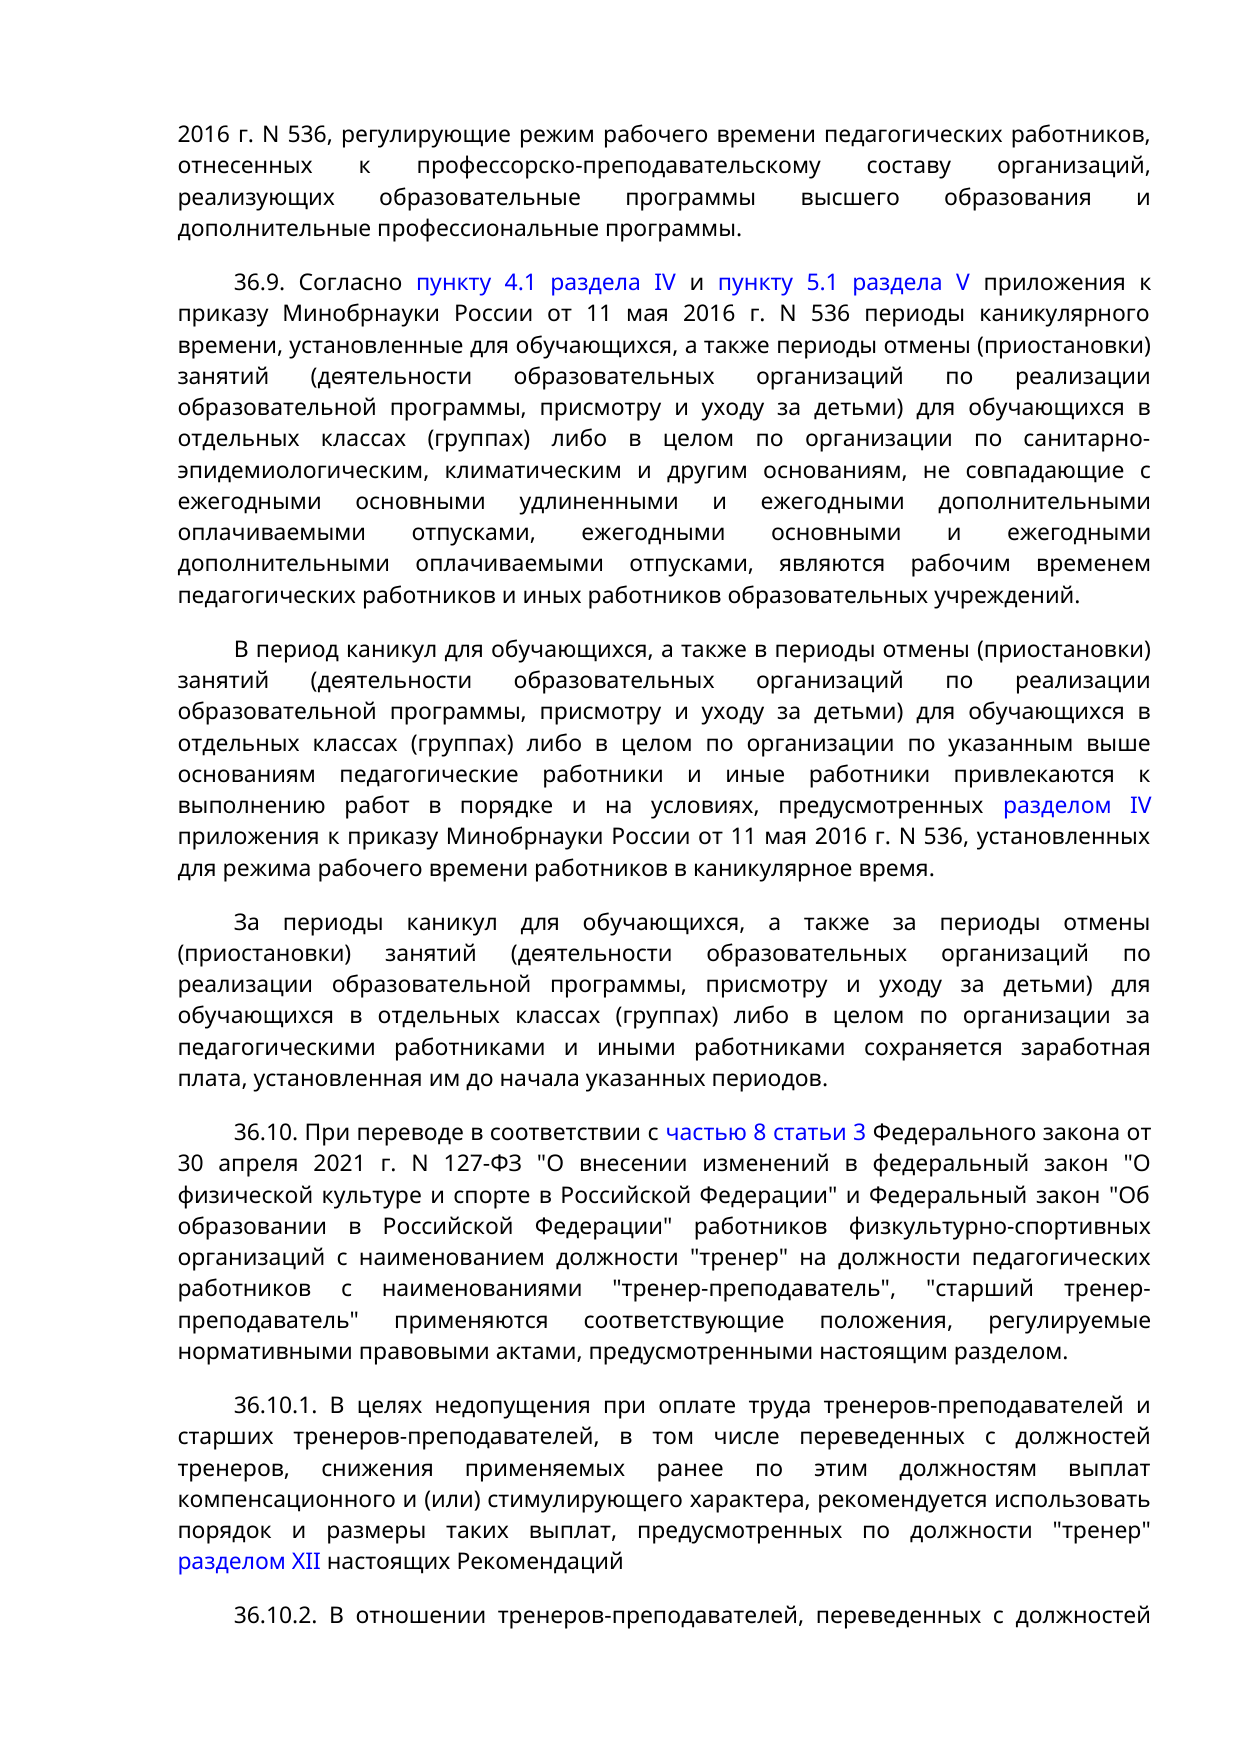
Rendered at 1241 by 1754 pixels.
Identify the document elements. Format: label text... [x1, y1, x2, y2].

title За периоды каникул для обучающихся, а также за периоды отмены (приостановки) занятий (деятельности образовательных организаций по реализации образовательной программы, присмотру и уходу за детьми) для обучающихся в отдельных классах (группах) либо в целом по организации за педагогическими работниками и иными работниками сохраняется заработная плата, установленная им до начала указанных периодов. [177, 906, 1152, 1093]
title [177, 1599, 1152, 1631]
title 36.10. При переводе в соответствии с частью 8 статьи 3 Федерального закона от 30 апреля 2021 г. N 127-ФЗ "О внесении изменений в федеральный закон "О физической культуре и спорте в Российской Федерации" и Федеральный закон "Об образовании в Российской Федерации" работников физкультурно-спортивных организаций с наименованием должности "тренер" на должности педагогических работников с наименованиями "тренер-преподаватель", "старший тренер-преподаватель" применяются соответствующие положения, регулируемые нормативными правовыми актами, предусмотренными настоящим разделом. [177, 1116, 1152, 1366]
title В период каникул для обучающихся, а также в периоды отмены (приостановки) занятий (деятельности образовательных организаций по реализации образовательной программы, присмотру и уходу за детьми) для обучающихся в отдельных классах (группах) либо в целом по организации по указанным выше основаниям педагогические работники и иные работники привлекаются к выполнению работ в порядке и на условиях, предусмотренных разделом IV приложения к приказу Минобрнауки России от 11 мая 2016 г. N 536, установленных для режима рабочего времени работников в каникулярное время. [177, 633, 1152, 883]
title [177, 118, 1152, 243]
title 36.9. Согласно пункту 4.1 раздела IV и пункту 5.1 раздела V приложения к приказу Минобрнауки России от 11 мая 2016 г. N 536 периоды каникулярного времени, установленные для обучающихся, а также периоды отмены (приостановки) занятий (деятельности образовательных организаций по реализации образовательной программы, присмотру и уходу за детьми) для обучающихся в отдельных классах (группах) либо в целом по организации по санитарно-эпидемиологическим, климатическим и другим основаниям, не совпадающие с ежегодными основными удлиненными и ежегодными дополнительными оплачиваемыми отпусками, ежегодными основными и ежегодными дополнительными оплачиваемыми отпусками, являются рабочим временем педагогических работников и иных работников образовательных учреждений. [177, 266, 1152, 610]
title 36.10.1. В целях недопущения при оплате труда тренеров-преподавателей и старших тренеров-преподавателей, в том числе переведенных с должностей тренеров, снижения применяемых ранее по этим должностям выплат компенсационного и (или) стимулирующего характера, рекомендуется использовать порядок и размеры таких выплат, предусмотренных по должности "тренер" разделом XII настоящих Рекомендаций [177, 1389, 1152, 1576]
